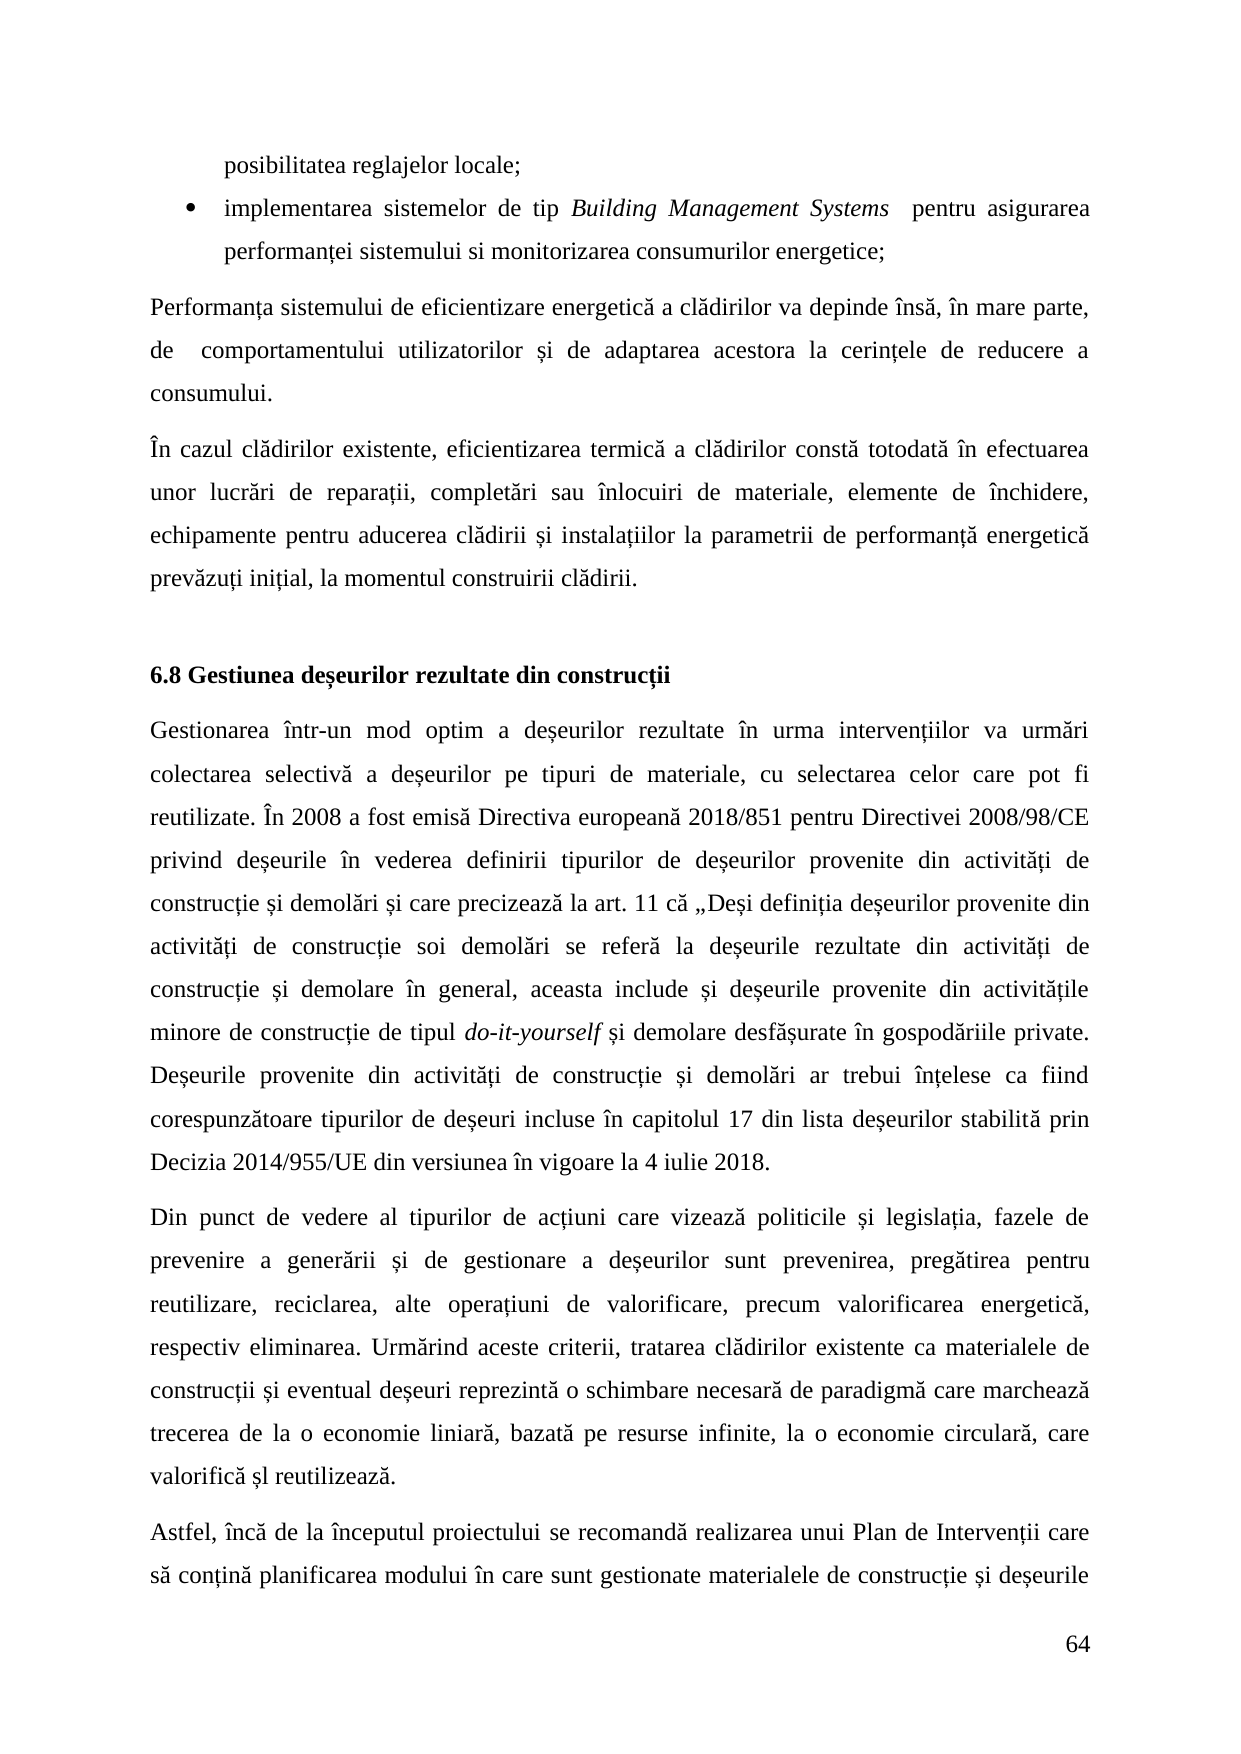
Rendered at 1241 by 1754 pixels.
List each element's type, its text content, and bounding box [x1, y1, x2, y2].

text Performanța sistemului de eficientizare energetică a clădirilor va depinde însă, în mare parte, de comportamentului utilizatorilor și de adaptarea acestora la cerințele de reducere a consumului. [150, 292, 1090, 407]
text Din punct de vedere al tipurilor de acțiuni care vizează politicile și legislația, fazele de prevenire a generării și de gestionare a deșeurilor sunt prevenirea, pregătirea pentru reutilizare, reciclarea, alte operațiuni de valorificare, precum valorificarea energetică, respectiv eliminarea. Urmărind aceste criterii, tratarea clădirilor existente ca materialele de construcții și eventual deșeuri reprezintă o schimbare necesară de paradigmă care marchează trecerea de la o economie liniară, bazată pe resurse infinite, la o economie circulară, care valorifică șl reutilizează. [150, 1202, 1090, 1490]
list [186, 150, 1090, 179]
list implementarea sistemelor de tip Building Management Systems pentru asigurarea performanței sistemului si monitorizarea consumurilor energetice; [186, 193, 1090, 265]
subtitle 6.8 Gestiunea deșeurilor rezultate din construcții [150, 660, 1090, 689]
text Gestionarea într-un mod optim a deșeurilor rezultate în urma intervențiilor va urmări colectarea selectivă a deșeurilor pe tipuri de materiale, cu selectarea celor care pot fi reutilizate. În 2008 a fost emisă Directiva europeană 2018/851 pentru Directivei 2008/98/CE privind deșeurile în vederea definirii tipurilor de deșeurilor provenite din activități de construcție și demolări și care precizează la art. 11 că „Deși definiția deșeurilor provenite din activități de construcție soi demolări se referă la deșeurile rezultate din activități de construcție și demolare în general, aceasta include și deșeurile provenite din activitățile minore de construcție de tipul do-it-yourself și demolare desfășurate în gospodăriile private. Deșeurile provenite din activități de construcție și demolări ar trebui înțelese ca fiind corespunzătoare tipurilor de deșeuri incluse în capitolul 17 din lista deșeurilor stabilită prin Decizia 2014/955/UE din versiunea în vigoare la 4 iulie 2018. [150, 716, 1090, 1176]
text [150, 1517, 1090, 1589]
text În cazul clădirilor existente, eficientizarea termică a clădirilor constă totodată în efectuarea unor lucrări de reparații, completări sau înlocuiri de materiale, elemente de închidere, echipamente pentru aducerea clădirii și instalațiilor la parametrii de performanță energetică prevăzuți inițial, la momentul construirii clădirii. [150, 434, 1090, 592]
